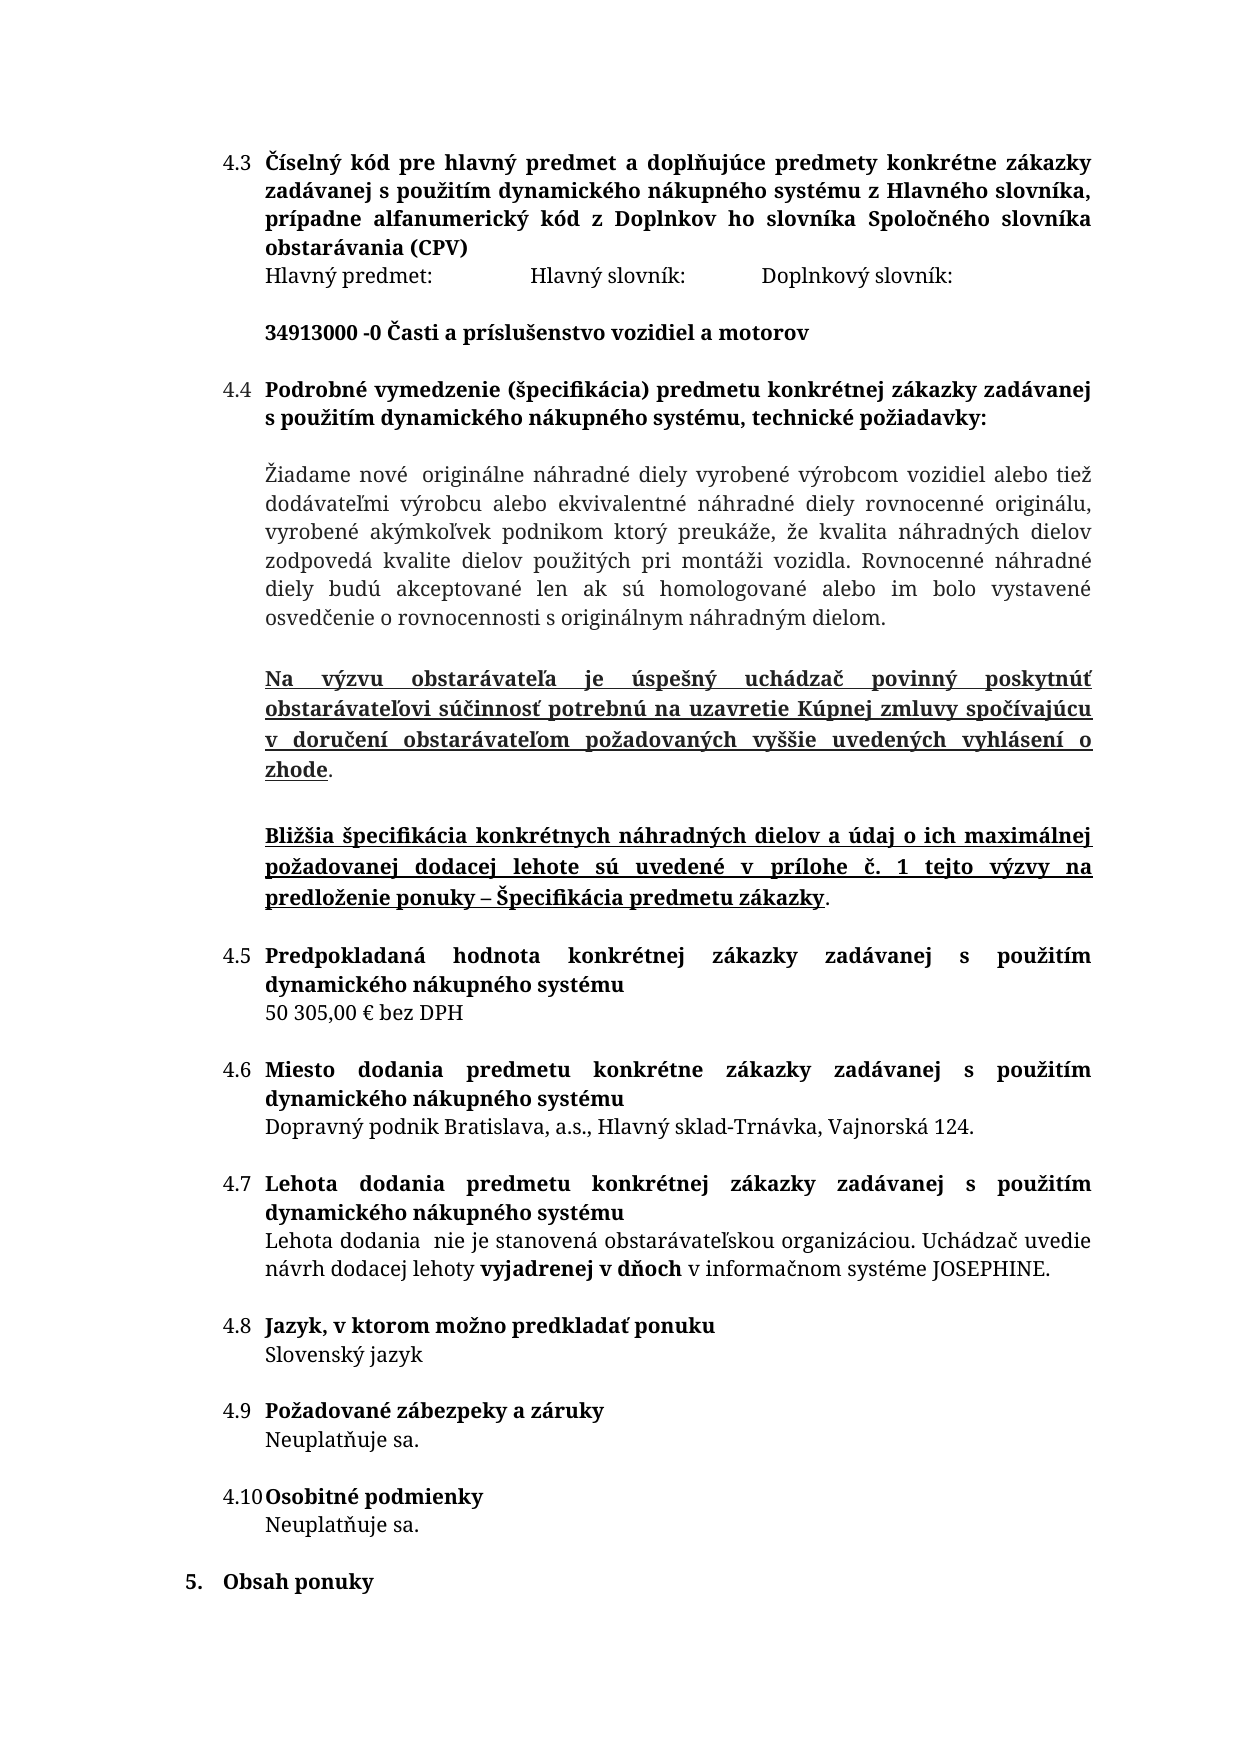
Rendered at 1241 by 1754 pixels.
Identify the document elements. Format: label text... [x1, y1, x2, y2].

list 50 305,00 € bez DPH [265, 998, 1093, 1027]
list Dopravný podnik Bratislava, a.s., Hlavný sklad-Trnávka, Vajnorská 124. [265, 1112, 1093, 1141]
list Na výzvu obstarávateľa je úspešný uchádzač povinný poskytnúť obstarávateľovi súčinnosť potrebnú na uzavretie Kúpnej zmluvy spočívajúcu v doručení obstarávateľom požadovaných vyššie uvedených vyhlásení o zhode. [265, 664, 1093, 718]
list Bližšia špecifikácia konkrétnych náhradných dielov a údaj o ich maximálnej požadovanej dodacej lehote sú uvedené v prílohe č. 1 tejto výzvy na predloženie ponuky – Špecifikácia predmetu zákazky. [265, 847, 1093, 876]
list Požadované zábezpeky a záruky [223, 1397, 1093, 1425]
list Na výzvu obstarávateľa je úspešný uchádzač povinný poskytnúť obstarávateľovi súčinnosť potrebnú na uzavretie Kúpnej zmluvy spočívajúcu v doručení obstarávateľom požadovaných vyššie uvedených vyhlásení o zhode. [265, 751, 1093, 784]
list Slovenský jazyk [265, 1340, 1093, 1368]
list Bližšia špecifikácia konkrétnych náhradných dielov a údaj o ich maximálnej požadovanej dodacej lehote sú uvedené v prílohe č. 1 tejto výzvy na predloženie ponuky – Špecifikácia predmetu zákazky. [265, 821, 1093, 846]
list Osobitné podmienky [223, 1482, 1093, 1510]
list Na výzvu obstarávateľa je úspešný uchádzač povinný poskytnúť obstarávateľovi súčinnosť potrebnú na uzavretie Kúpnej zmluvy spočívajúcu v doručení obstarávateľom požadovaných vyššie uvedených vyhlásení o zhode. [265, 720, 1093, 749]
list Jazyk, v ktorom možno predkladať ponuku [223, 1311, 1093, 1340]
list Neuplatňuje sa. [265, 1425, 1093, 1453]
list Hlavný predmet: Hlavný slovník: Doplnkový slovník: [265, 261, 1093, 290]
list Lehota dodania predmetu konkrétnej zákazky zadávanej s použitím dynamického nákupného systému [223, 1169, 1093, 1226]
list Číselný kód pre hlavný predmet a doplňujúce predmety konkrétne zákazky zadávanej s použitím dynamického nákupného systému z Hlavného slovníka, prípadne alfanumerický kód z Doplnkov ho slovníka Spoločného slovníka obstarávania (CPV) [223, 148, 1093, 261]
list Bližšia špecifikácia konkrétnych náhradných dielov a údaj o ich maximálnej požadovanej dodacej lehote sú uvedené v prílohe č. 1 tejto výzvy na predloženie ponuky – Špecifikácia predmetu zákazky. [265, 878, 1093, 911]
list Žiadame nové originálne náhradné diely vyrobené výrobcom vozidiel alebo tiež dodávateľmi výrobcu alebo ekvivalentné náhradné diely rovnocenné originálu, vyrobené akýmkoľvek podnikom ktorý preukáže, že kvalita náhradných dielov zodpovedá kvalite dielov použitých pri montáži vozidla. Rovnocenné náhradné diely budú akceptované len ak sú homologované alebo im bolo vystavené osvedčenie o rovnocennosti s originálnym náhradným dielom. [265, 460, 1093, 631]
list Neuplatňuje sa. [223, 1510, 1093, 1539]
list Obsah ponuky [185, 1567, 1093, 1596]
list 34913000 -0 Časti a príslušenstvo vozidiel a motorov [265, 318, 1093, 347]
list Podrobné vymedzenie (špecifikácia) predmetu konkrétnej zákazky zadávanej s použitím dynamického nákupného systému, technické požiadavky: [223, 375, 1093, 432]
list Lehota dodania nie je stanovená obstarávateľskou organizáciou. Uchádzač uvedie návrh dodacej lehoty vyjadrenej v dňoch v informačnom systéme JOSEPHINE. [265, 1226, 1093, 1283]
list Miesto dodania predmetu konkrétne zákazky zadávanej s použitím dynamického nákupného systému [223, 1055, 1093, 1112]
list Predpokladaná hodnota konkrétnej zákazky zadávanej s použitím dynamického nákupného systému [223, 942, 1093, 998]
